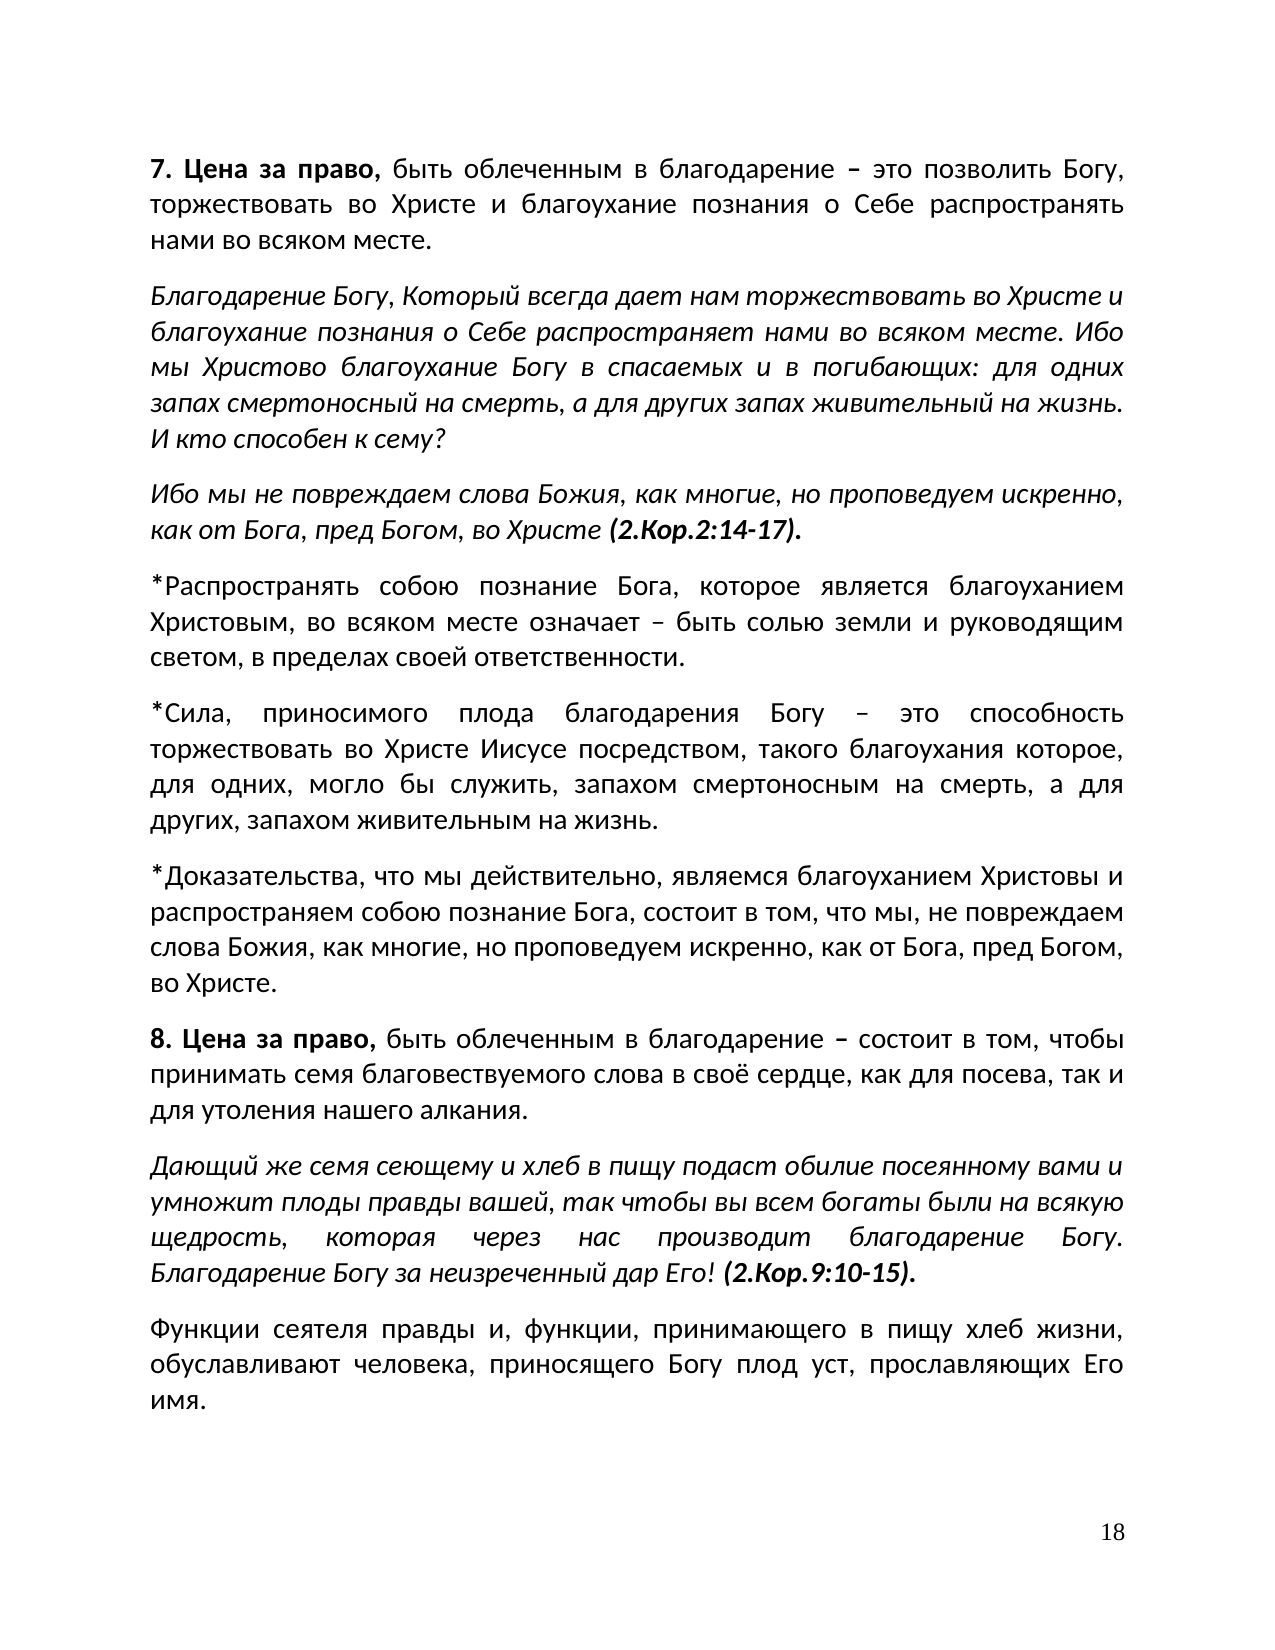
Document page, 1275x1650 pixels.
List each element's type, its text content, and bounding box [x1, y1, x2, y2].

text Функции сеятеля правды и, функции, принимающего в пищу хлеб жизни, обуславливают человека, приносящего Богу плод уст, прославляющих Его имя. [150, 1310, 1125, 1417]
text 7. Цена за право, быть облеченным в благодарение – это позволить Богу, торжествовать во Христе и благоухание познания о Себе распространять нами во всяком месте. [150, 150, 1125, 257]
text Ибо мы не повреждаем слова Божия, как многие, но проповедуем искренно, как от Бога, пред Богом, во Христе (2.Кор.2:14-17). [150, 476, 1125, 547]
text *Распространять собою познание Бога, которое является благоуханием Христовым, во всяком месте означает – быть солью земли и руководящим светом, в пределах своей ответственности. [150, 567, 1125, 674]
text Дающий же семя сеющему и хлеб в пищу подаст обилие посеянному вами и умножит плоды правды вашей, так чтобы вы всем богаты были на всякую щедрость, которая через нас производит благодарение Богу. Благодарение Богу за неизреченный дар Его! (2.Кор.9:10-15). [150, 1147, 1125, 1290]
text Благодарение Богу, Который всегда дает нам торжествовать во Христе и благоухание познания о Себе распространяет нами во всяком месте. Ибо мы Христово благоухание Богу в спасаемых и в погибающих: для одних запах смертоносный на смерть, а для других запах живительный на жизнь. И кто способен к сему? [150, 277, 1125, 455]
text *Доказательства, что мы действительно, являемся благоуханием Христовы и распространяем собою познание Бога, состоит в том, что мы, не повреждаем слова Божия, как многие, но проповедуем искренно, как от Бога, пред Богом, во Христе. [150, 857, 1125, 1000]
text 8. Цена за право, быть облеченным в благодарение – состоит в том, чтобы принимать семя благовествуемого слова в своё сердце, как для посева, так и для утоления нашего алкания. [150, 1020, 1125, 1127]
text *Сила, приносимого плода благодарения Богу – это способность торжествовать во Христе Иисусе посредством, такого благоухания которое, для одних, могло бы служить, запахом смертоносным на смерть, а для других, запахом живительным на жизнь. [150, 694, 1125, 837]
